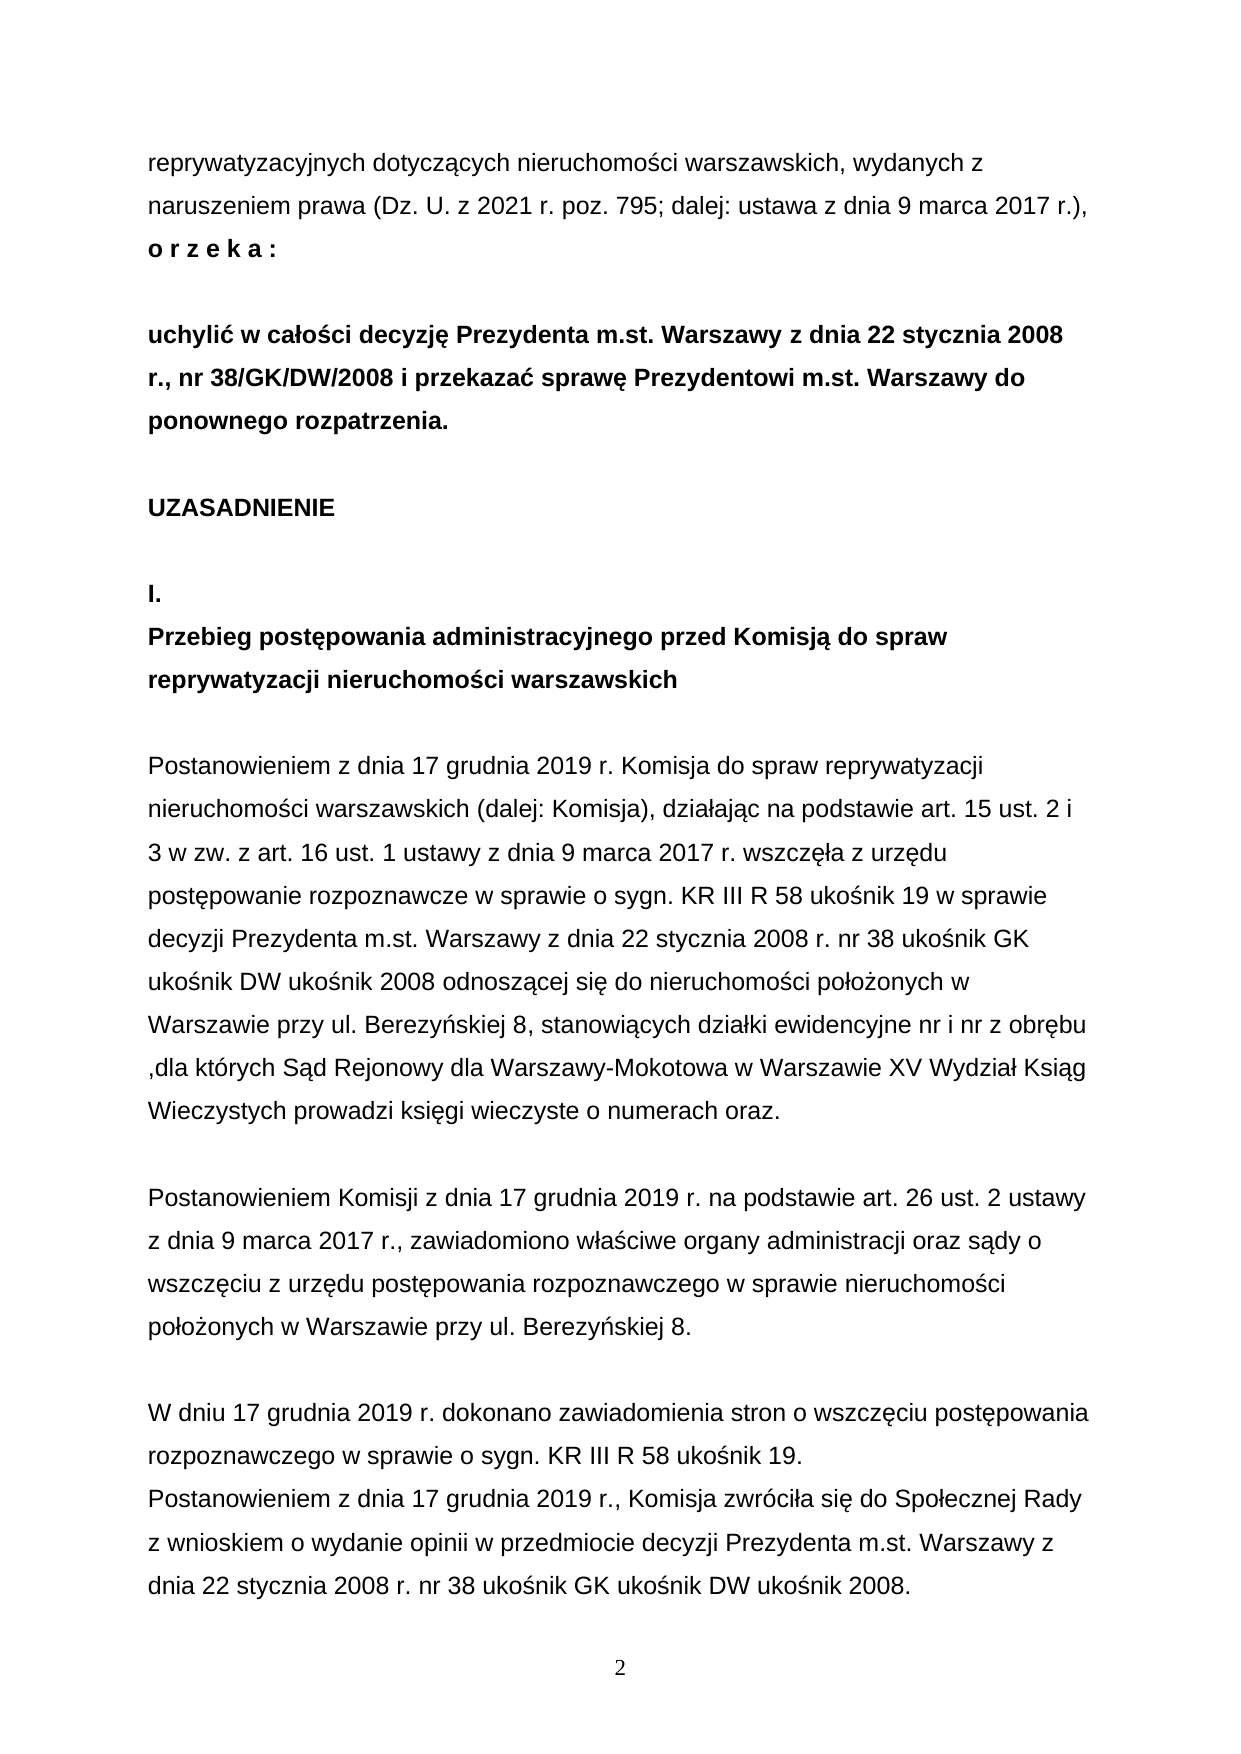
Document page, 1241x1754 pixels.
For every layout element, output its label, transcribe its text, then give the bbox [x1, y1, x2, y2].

text Przebieg postępowania administracyjnego przed Komisją do spraw reprywatyzacji nieruchomości warszawskich [148, 622, 1093, 694]
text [148, 148, 1093, 219]
text I. [148, 579, 1093, 608]
text W dniu 17 grudnia 2019 r. dokonano zawiadomienia stron o wszczęciu postępowania rozpoznawczego w sprawie o sygn. KR III R 58 ukośnik 19. [148, 1398, 1093, 1470]
text Postanowieniem Komisji z dnia 17 grudnia 2019 r. na podstawie art. 26 ust. 2 ustawy z dnia 9 marca 2017 r., zawiadomiono właściwe organy administracji oraz sądy o wszczęciu z urzędu postępowania rozpoznawczego w sprawie nieruchomości położonych w Warszawie przy ul. Berezyńskiej 8. [148, 1183, 1093, 1341]
text uchylić w całości decyzję Prezydenta m.st. Warszawy z dnia 22 stycznia 2008 r., nr 38/GK/DW/2008 i przekazać sprawę Prezydentowi m.st. Warszawy do ponownego rozpatrzenia. [148, 320, 1093, 435]
text o r z e k a : [148, 234, 1093, 263]
text Postanowieniem z dnia 17 grudnia 2019 r. Komisja do spraw reprywatyzacji nieruchomości warszawskich (dalej: Komisja), działając na podstawie art. 15 ust. 2 i 3 w zw. z art. 16 ust. 1 ustawy z dnia 9 marca 2017 r. wszczęła z urzędu postępowanie rozpoznawcze w sprawie o sygn. KR III R 58 ukośnik 19 w sprawie decyzji Prezydenta m.st. Warszawy z dnia 22 stycznia 2008 r. nr 38 ukośnik GK ukośnik DW ukośnik 2008 odnoszącej się do nieruchomości położonych w Warszawie przy ul. Berezyńskiej 8, stanowiących działki ewidencyjne nr i nr z obrębu ,dla których Sąd Rejonowy dla Warszawy-Mokotowa w Warszawie XV Wydział Ksiąg Wieczystych prowadzi księgi wieczyste o numerach oraz. [148, 751, 1093, 1125]
text Postanowieniem z dnia 17 grudnia 2019 r., Komisja zwróciła się do Społecznej Rady z wnioskiem o wydanie opinii w przedmiocie decyzji Prezydenta m.st. Warszawy z dnia 22 stycznia 2008 r. nr 38 ukośnik GK ukośnik DW ukośnik 2008. [148, 1484, 1093, 1599]
text UZASADNIENIE [148, 493, 1093, 521]
